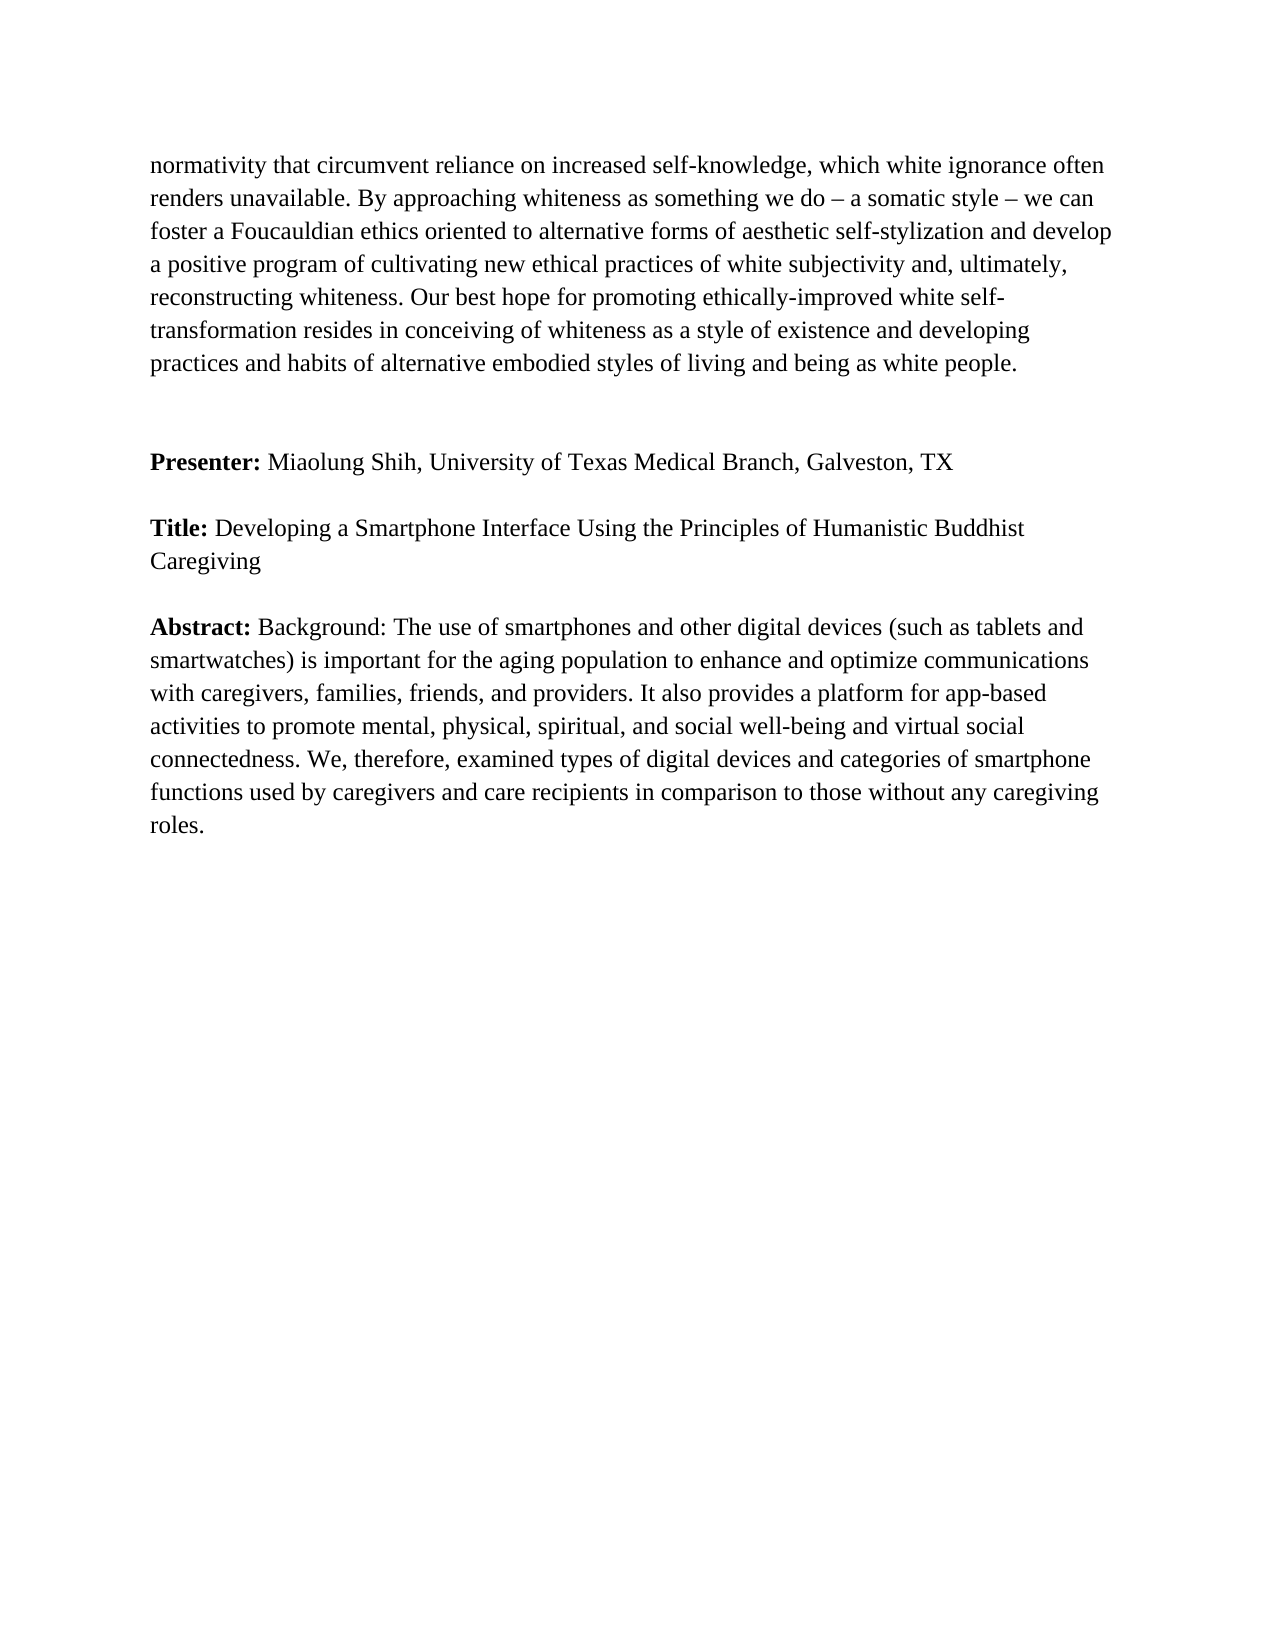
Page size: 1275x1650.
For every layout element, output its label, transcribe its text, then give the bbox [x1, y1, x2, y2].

text Presenter: Miaolung Shih, University of Texas Medical Branch, Galveston, TX [150, 447, 1125, 476]
text Title: Developing a Smartphone Interface Using the Principles of Humanistic Buddhist Caregiving [150, 513, 1125, 575]
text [150, 150, 1125, 377]
text Abstract: Background: The use of smartphones and other digital devices (such as tablets and smartwatches) is important for the aging population to enhance and optimize communications with caregivers, families, friends, and providers. It also provides a platform for app-based activities to promote mental, physical, spiritual, and social well-being and virtual social connectedness. We, therefore, examined types of digital devices and categories of smartphone functions used by caregivers and care recipients in comparison to those without any caregiving roles. [150, 612, 1125, 839]
